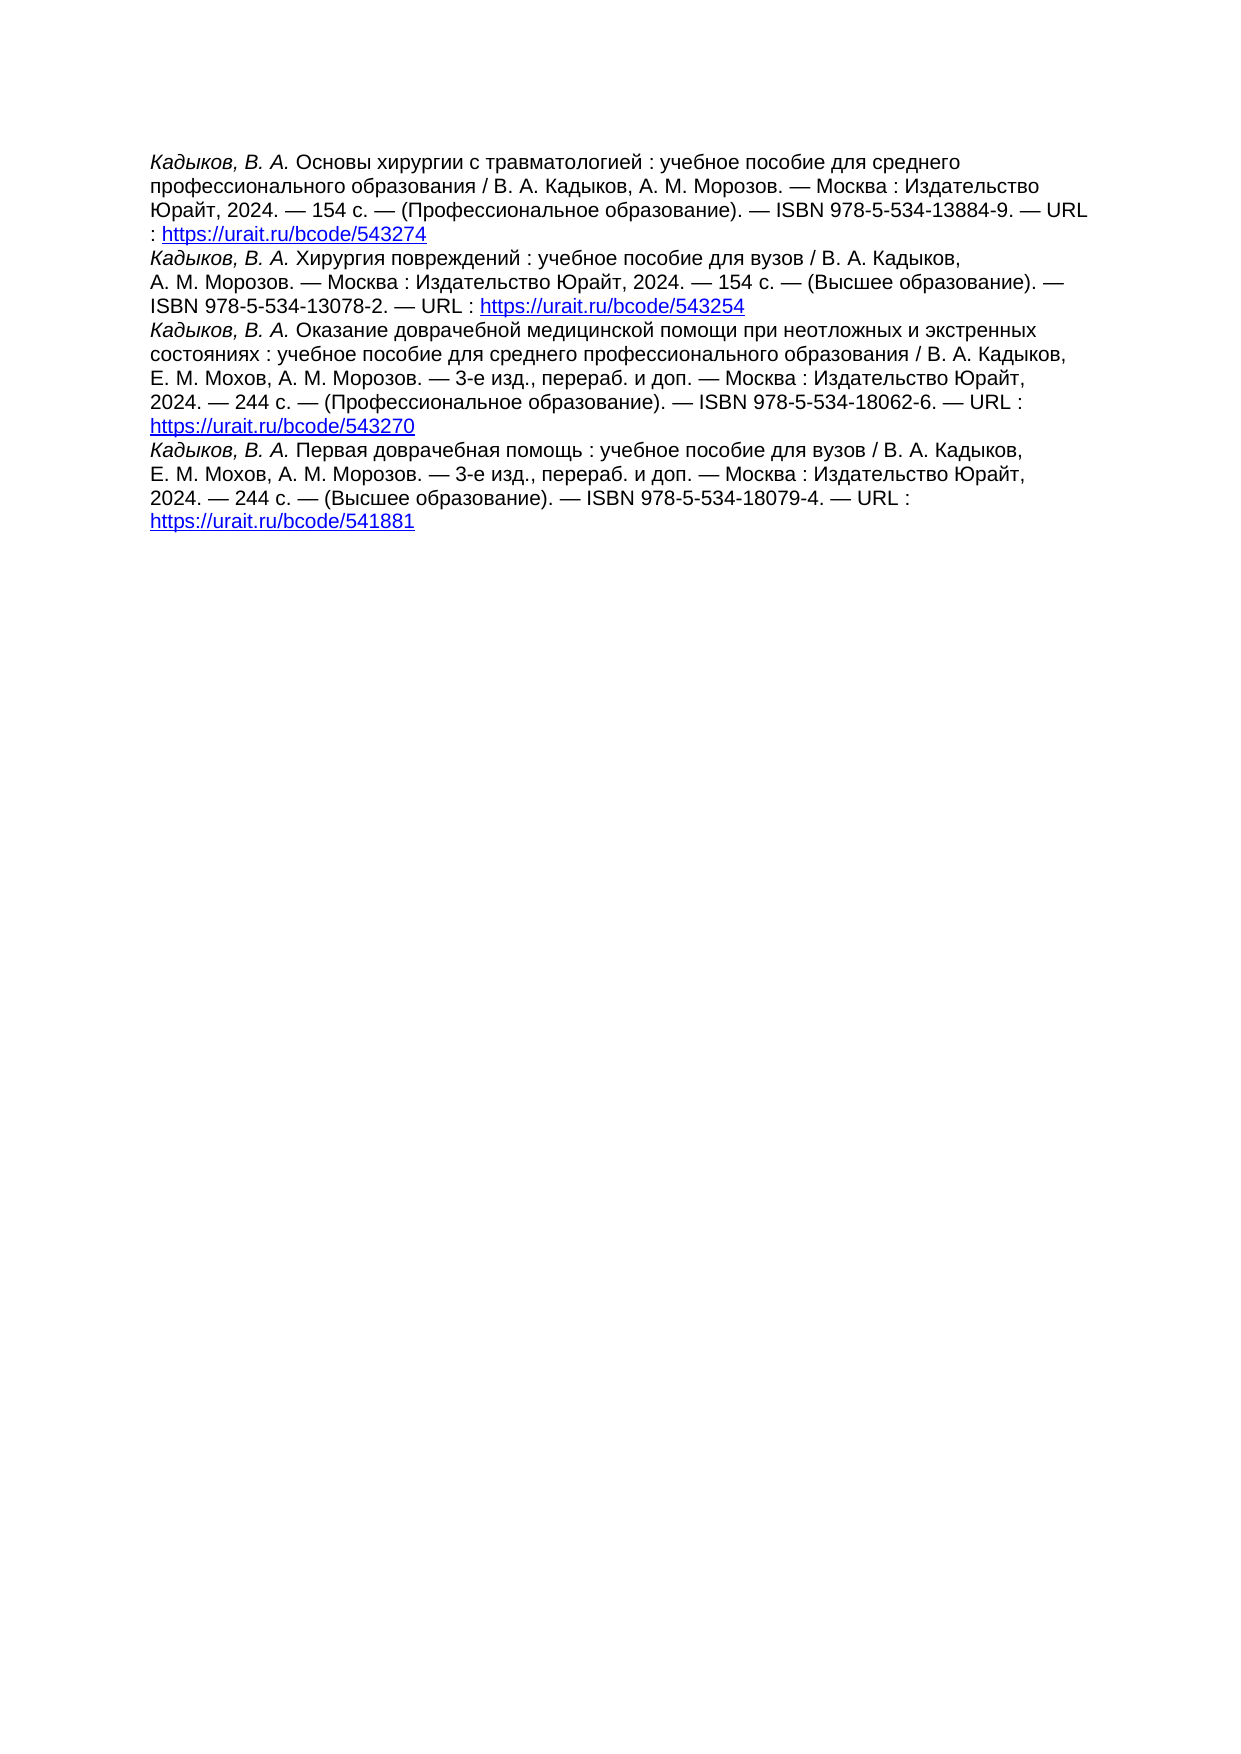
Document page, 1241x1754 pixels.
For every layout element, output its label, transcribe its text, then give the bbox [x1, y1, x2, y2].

text Кадыков, В. А. Оказание доврачебной медицинской помощи при неотложных и экстренных состояниях : учебное пособие для среднего профессионального образования / В. А. Кадыков, Е. М. Мохов, А. М. Морозов. — 3-е изд., перераб. и доп. — Москва : Издательство Юрайт, 2024. — 244 с. — (Профессиональное образование). — ISBN 978-5-534-18062-6. — URL : https://urait.ru/bcode/543270 [150, 318, 1090, 437]
text Кадыков, В. А. Хирургия повреждений : учебное пособие для вузов / В. А. Кадыков, А. М. Морозов. — Москва : Издательство Юрайт, 2024. — 154 с. — (Высшее образование). — ISBN 978-5-534-13078-2. — URL : https://urait.ru/bcode/543254 [150, 246, 1090, 318]
text Кадыков, В. А. Основы хирургии с травматологией : учебное пособие для среднего профессионального образования / В. А. Кадыков, А. М. Морозов. — Москва : Издательство Юрайт, 2024. — 154 с. — (Профессиональное образование). — ISBN 978-5-534-13884-9. — URL : https://urait.ru/bcode/543274 [150, 150, 1090, 246]
text Кадыков, В. А. Первая доврачебная помощь : учебное пособие для вузов / В. А. Кадыков, Е. М. Мохов, А. М. Морозов. — 3-е изд., перераб. и доп. — Москва : Издательство Юрайт, 2024. — 244 с. — (Высшее образование). — ISBN 978-5-534-18079-4. — URL : https://urait.ru/bcode/541881 [150, 437, 1090, 533]
